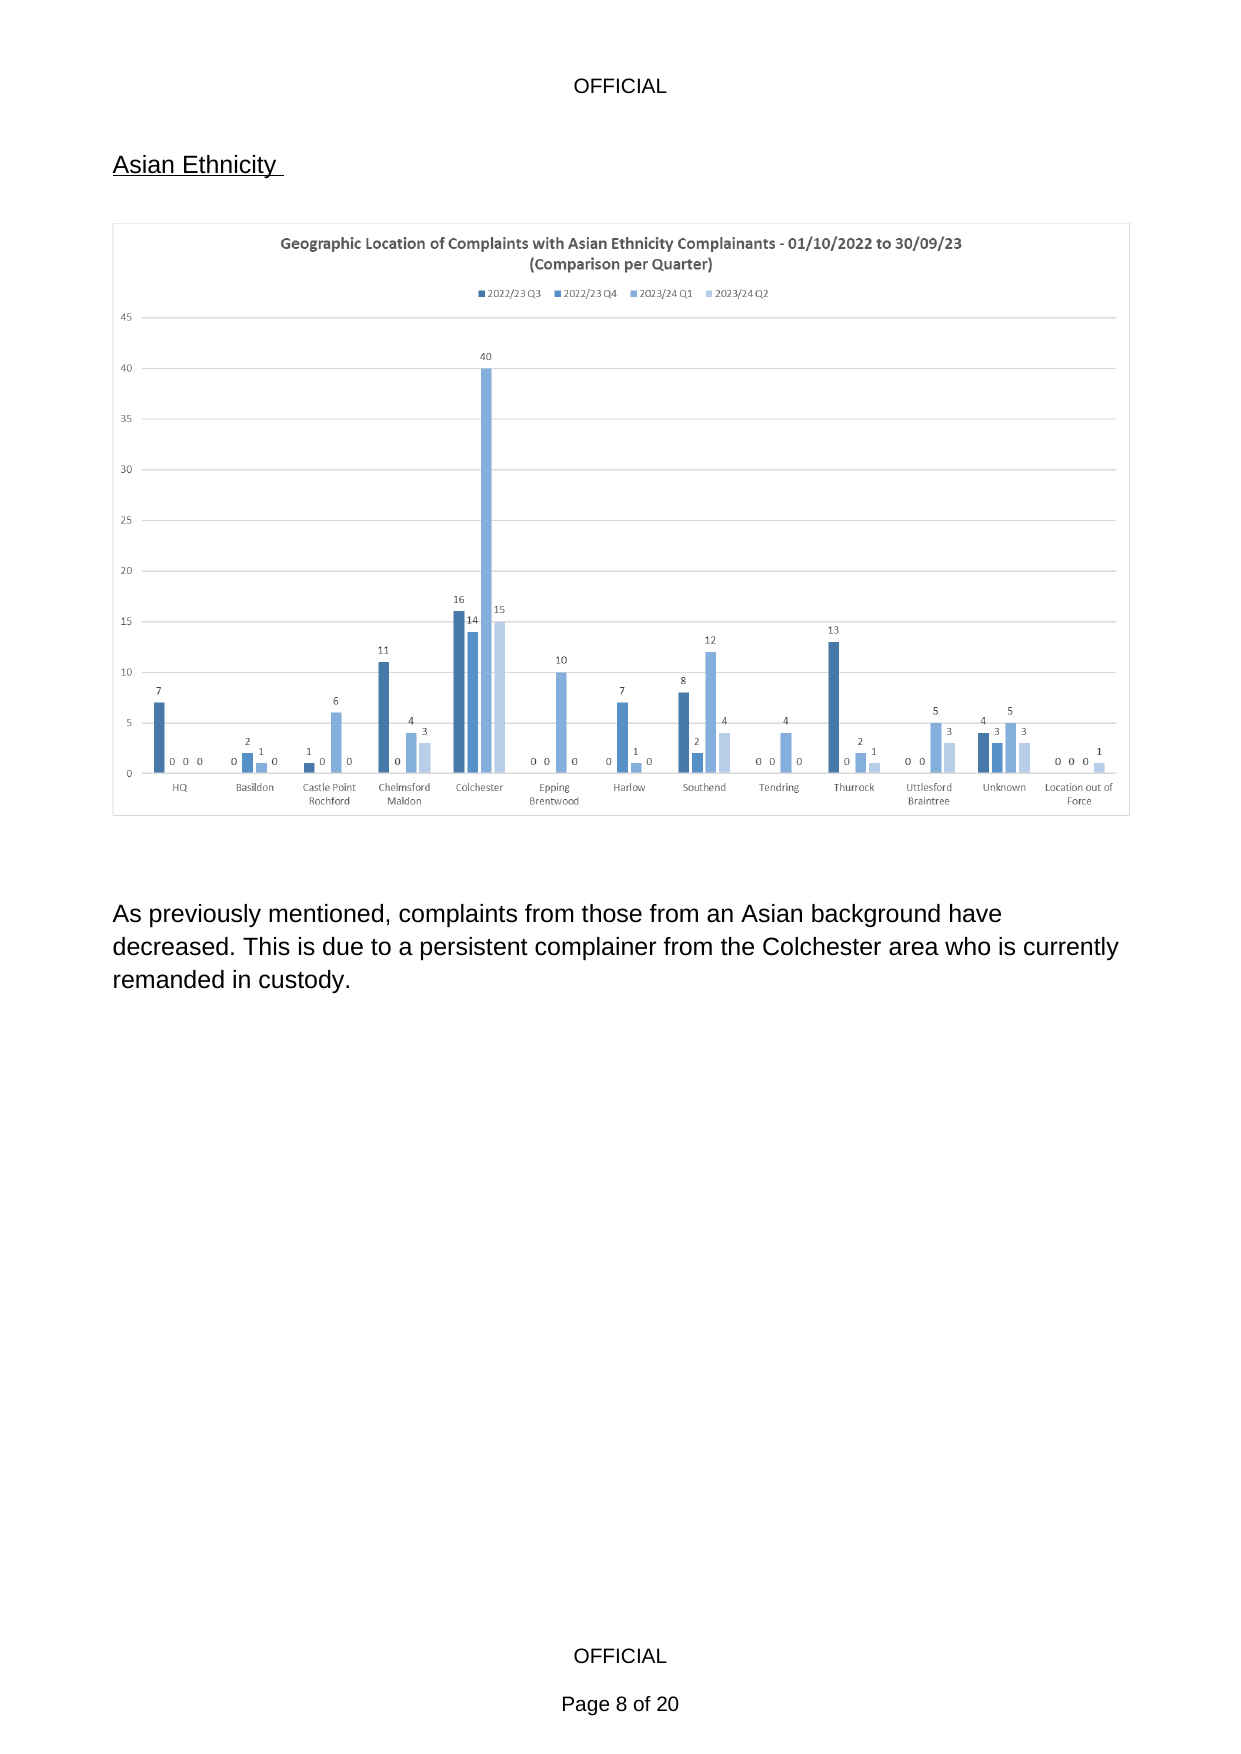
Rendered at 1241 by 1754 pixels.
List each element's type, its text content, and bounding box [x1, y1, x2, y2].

text Asian Ethnicity [112, 150, 1128, 179]
text As previously mentioned, complaints from those from an Asian background have decreased. This is due to a persistent complainer from the Colchester area who is currently remanded in custody. [112, 899, 1128, 993]
picture [112, 223, 1130, 816]
